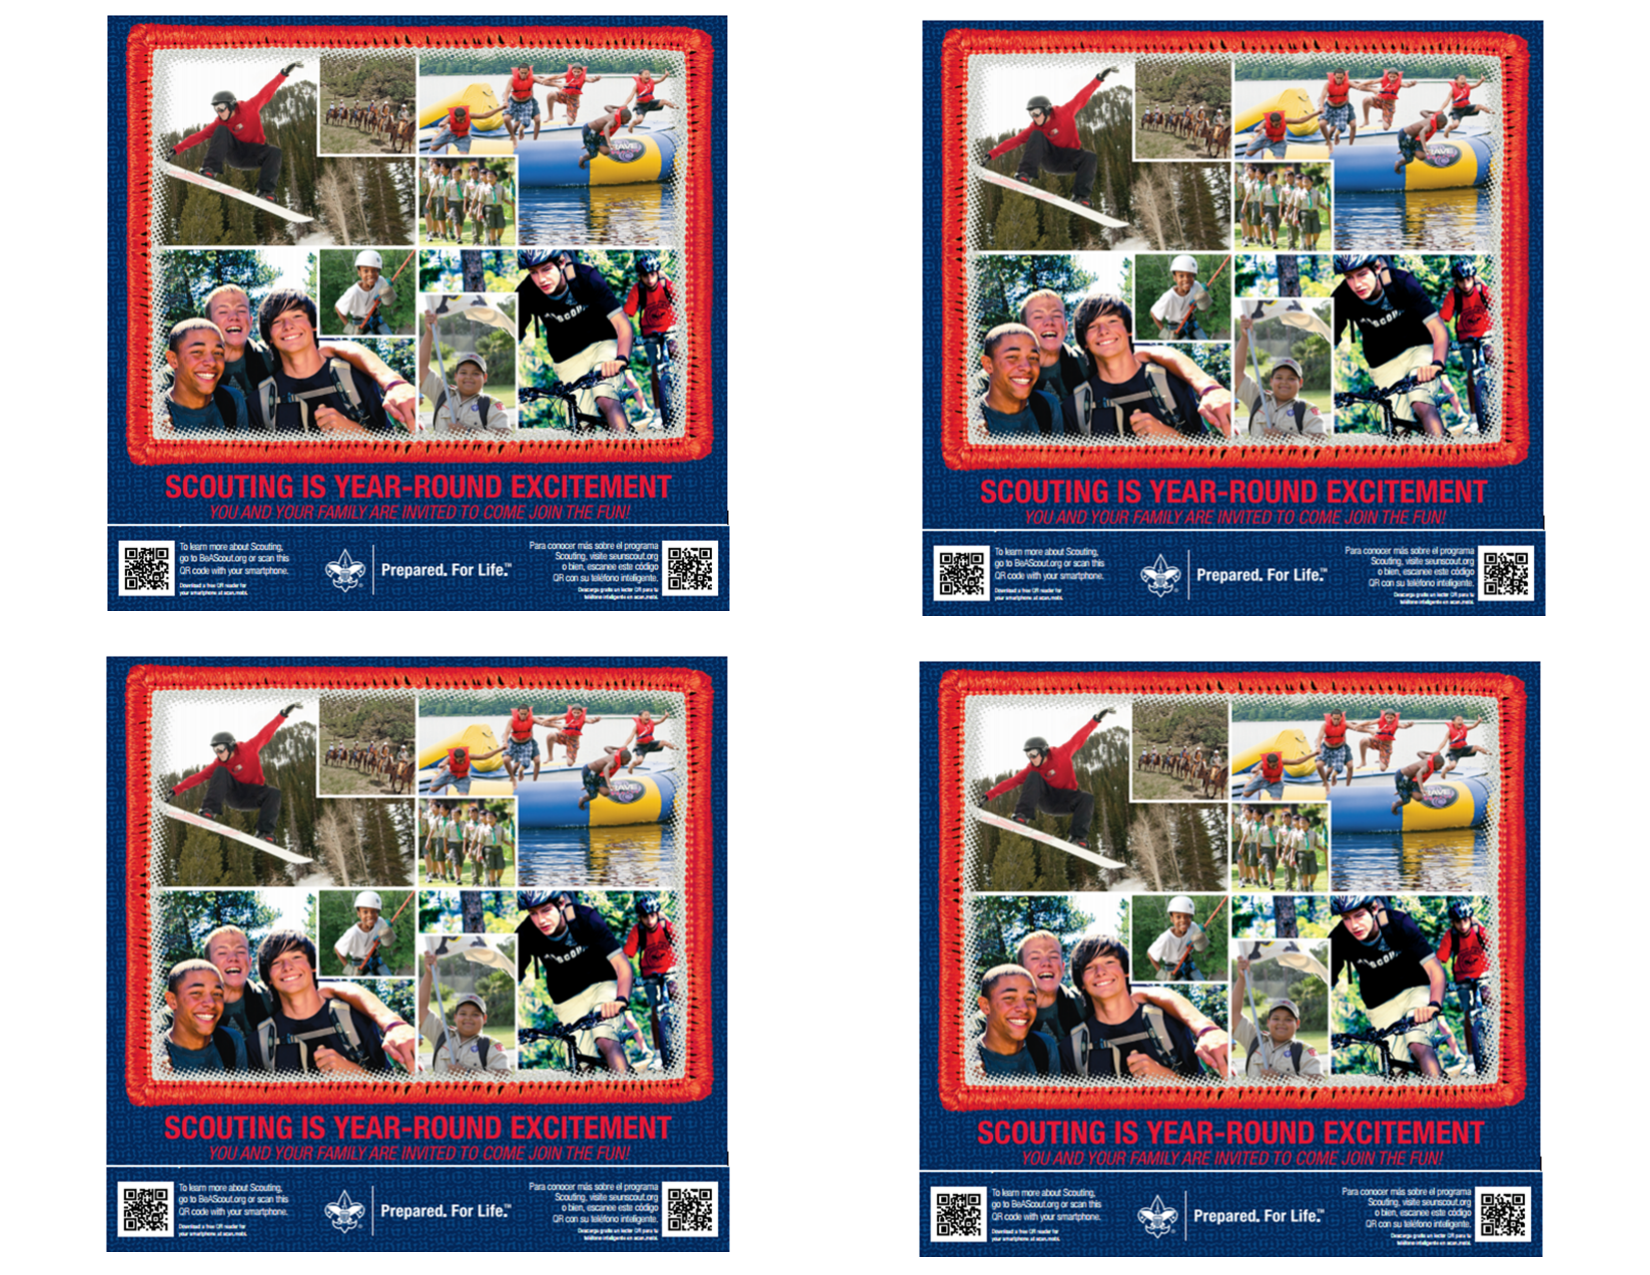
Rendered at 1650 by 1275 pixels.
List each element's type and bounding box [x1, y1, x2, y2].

table_header [824, 0, 1648, 637]
picture [103, 14, 732, 611]
table_header [0, 0, 823, 637]
picture [918, 18, 1548, 616]
table_cell [824, 638, 1648, 1275]
table_cell [0, 638, 823, 1275]
